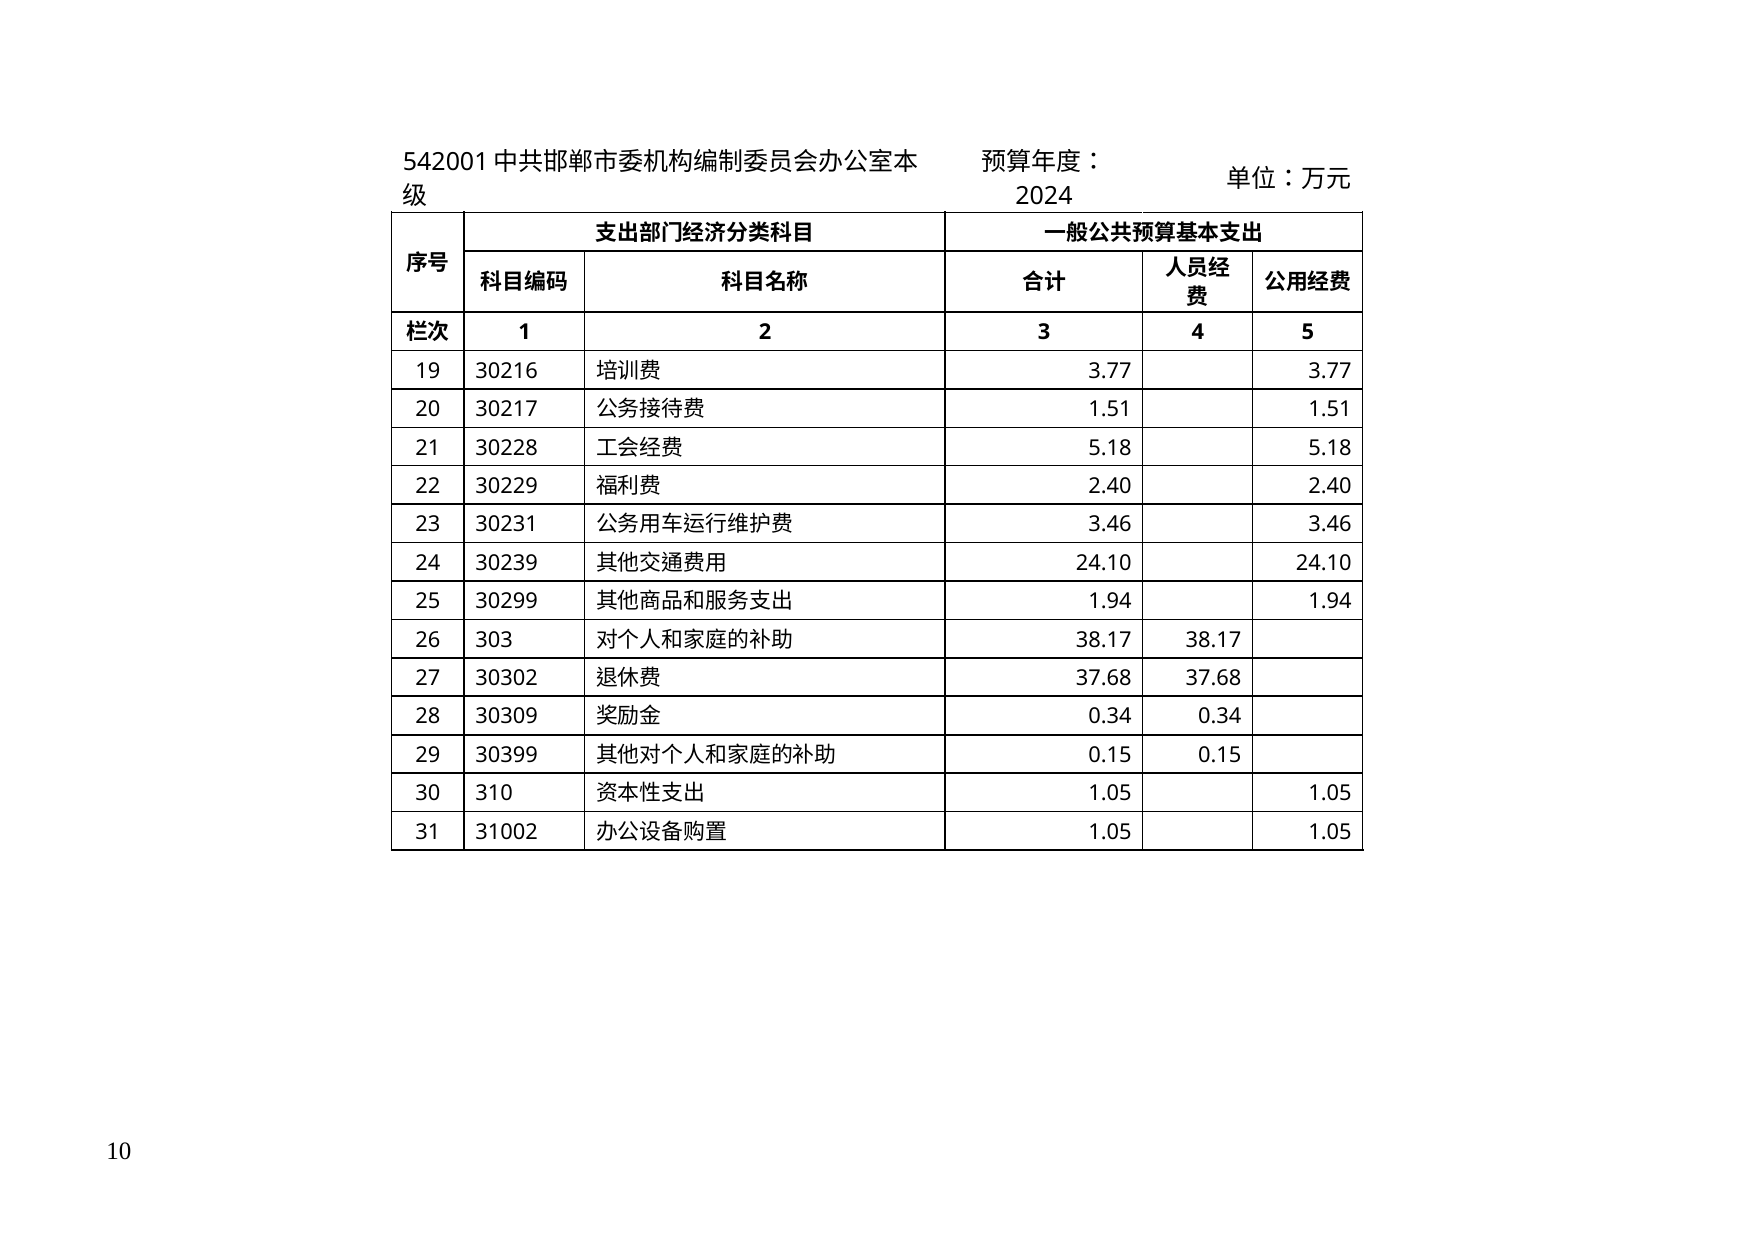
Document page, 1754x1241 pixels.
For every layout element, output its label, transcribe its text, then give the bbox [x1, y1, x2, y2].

table_cell 37.68 [946, 659, 1142, 695]
table_cell 303 [465, 620, 584, 657]
table_cell 1.94 [946, 582, 1142, 618]
table_cell 对个人和家庭的补助 [585, 620, 944, 657]
table_cell 26 [392, 620, 463, 657]
table_cell 1.51 [1253, 390, 1362, 426]
table_cell 4 [1143, 313, 1252, 349]
table_cell 310 [465, 774, 584, 811]
table_cell [1143, 390, 1252, 426]
table_cell 30 [392, 774, 463, 811]
table_cell [1143, 466, 1252, 503]
table_cell 30216 [465, 351, 584, 388]
table_cell 其他交通费用 [585, 543, 944, 580]
table_cell 公务接待费 [585, 390, 944, 426]
table_header 542001中共邯郸市委机构编制委员会办公室本级 [392, 143, 944, 211]
table_cell 0.15 [946, 736, 1142, 772]
table_cell 合计 [946, 252, 1142, 311]
table_cell 退休费 [585, 659, 944, 695]
table_cell 其他商品和服务支出 [585, 582, 944, 618]
table_cell [1253, 620, 1362, 657]
table_cell 福利费 [585, 466, 944, 503]
table_cell 5 [1253, 313, 1362, 349]
table_cell 30229 [465, 466, 584, 503]
table_cell 1.05 [1253, 812, 1362, 849]
table_cell 24.10 [946, 543, 1142, 580]
table_cell 0.34 [1143, 697, 1252, 734]
table_cell 1.51 [946, 390, 1142, 426]
table_cell 27 [392, 659, 463, 695]
table_cell 办公设备购置 [585, 812, 944, 849]
table_cell 3.46 [1253, 505, 1362, 542]
table_cell 2.40 [946, 466, 1142, 503]
table_cell 奖励金 [585, 697, 944, 734]
table_cell 28 [392, 697, 463, 734]
table_cell 1.94 [1253, 582, 1362, 618]
table_cell 人员经费 [1143, 252, 1252, 311]
table_cell 科目编码 [465, 252, 584, 311]
table_header 单位：万元 [1143, 143, 1362, 211]
table_cell 公务用车运行维护费 [585, 505, 944, 542]
table_cell [1253, 697, 1362, 734]
table_cell 30217 [465, 390, 584, 426]
table_cell 3 [946, 313, 1142, 349]
table_cell 22 [392, 466, 463, 503]
table_cell 其他对个人和家庭的补助 [585, 736, 944, 772]
table_cell 5.18 [1253, 428, 1362, 465]
table_cell [1143, 543, 1252, 580]
table_cell 资本性支出 [585, 774, 944, 811]
table_cell 3.46 [946, 505, 1142, 542]
table_cell 38.17 [1143, 620, 1252, 657]
table_cell 0.34 [946, 697, 1142, 734]
table_cell 25 [392, 582, 463, 618]
table_cell 37.68 [1143, 659, 1252, 695]
table_cell 31002 [465, 812, 584, 849]
table_cell 30239 [465, 543, 584, 580]
table_cell 24.10 [1253, 543, 1362, 580]
table_cell 1.05 [1253, 774, 1362, 811]
table_cell 30309 [465, 697, 584, 734]
table_cell 24 [392, 543, 463, 580]
table_cell 5.18 [946, 428, 1142, 465]
table_header 预算年度：2024 [946, 143, 1142, 211]
table_cell [1253, 659, 1362, 695]
table_cell 科目名称 [585, 252, 944, 311]
table_cell 支出部门经济分类科目 [465, 213, 944, 250]
table_cell 21 [392, 428, 463, 465]
table_cell 30399 [465, 736, 584, 772]
table_cell [1143, 505, 1252, 542]
table_cell 23 [392, 505, 463, 542]
table_cell 19 [392, 351, 463, 388]
table_cell 2.40 [1253, 466, 1362, 503]
table_cell 3.77 [1253, 351, 1362, 388]
table_cell 30302 [465, 659, 584, 695]
table_cell 0.15 [1143, 736, 1252, 772]
table_cell 栏次 [392, 313, 463, 349]
table_cell 31 [392, 812, 463, 849]
table_cell 培训费 [585, 351, 944, 388]
table_cell 2 [585, 313, 944, 349]
table_cell 工会经费 [585, 428, 944, 465]
table_cell [1253, 736, 1362, 772]
table_cell 30231 [465, 505, 584, 542]
table_cell 30299 [465, 582, 584, 618]
table_cell 1.05 [946, 812, 1142, 849]
table_cell 29 [392, 736, 463, 772]
table_cell 38.17 [946, 620, 1142, 657]
table_cell 公用经费 [1253, 252, 1362, 311]
table_cell [1143, 428, 1252, 465]
table_cell 30228 [465, 428, 584, 465]
table_cell 3.77 [946, 351, 1142, 388]
table_cell [1143, 812, 1252, 849]
table_cell 20 [392, 390, 463, 426]
table_cell [1143, 774, 1252, 811]
table_cell 1 [465, 313, 584, 349]
table_cell 一般公共预算基本支出 [946, 213, 1362, 250]
table_cell [1143, 582, 1252, 618]
table_cell [1143, 351, 1252, 388]
table_cell 序号 [392, 213, 463, 311]
table_cell 1.05 [946, 774, 1142, 811]
